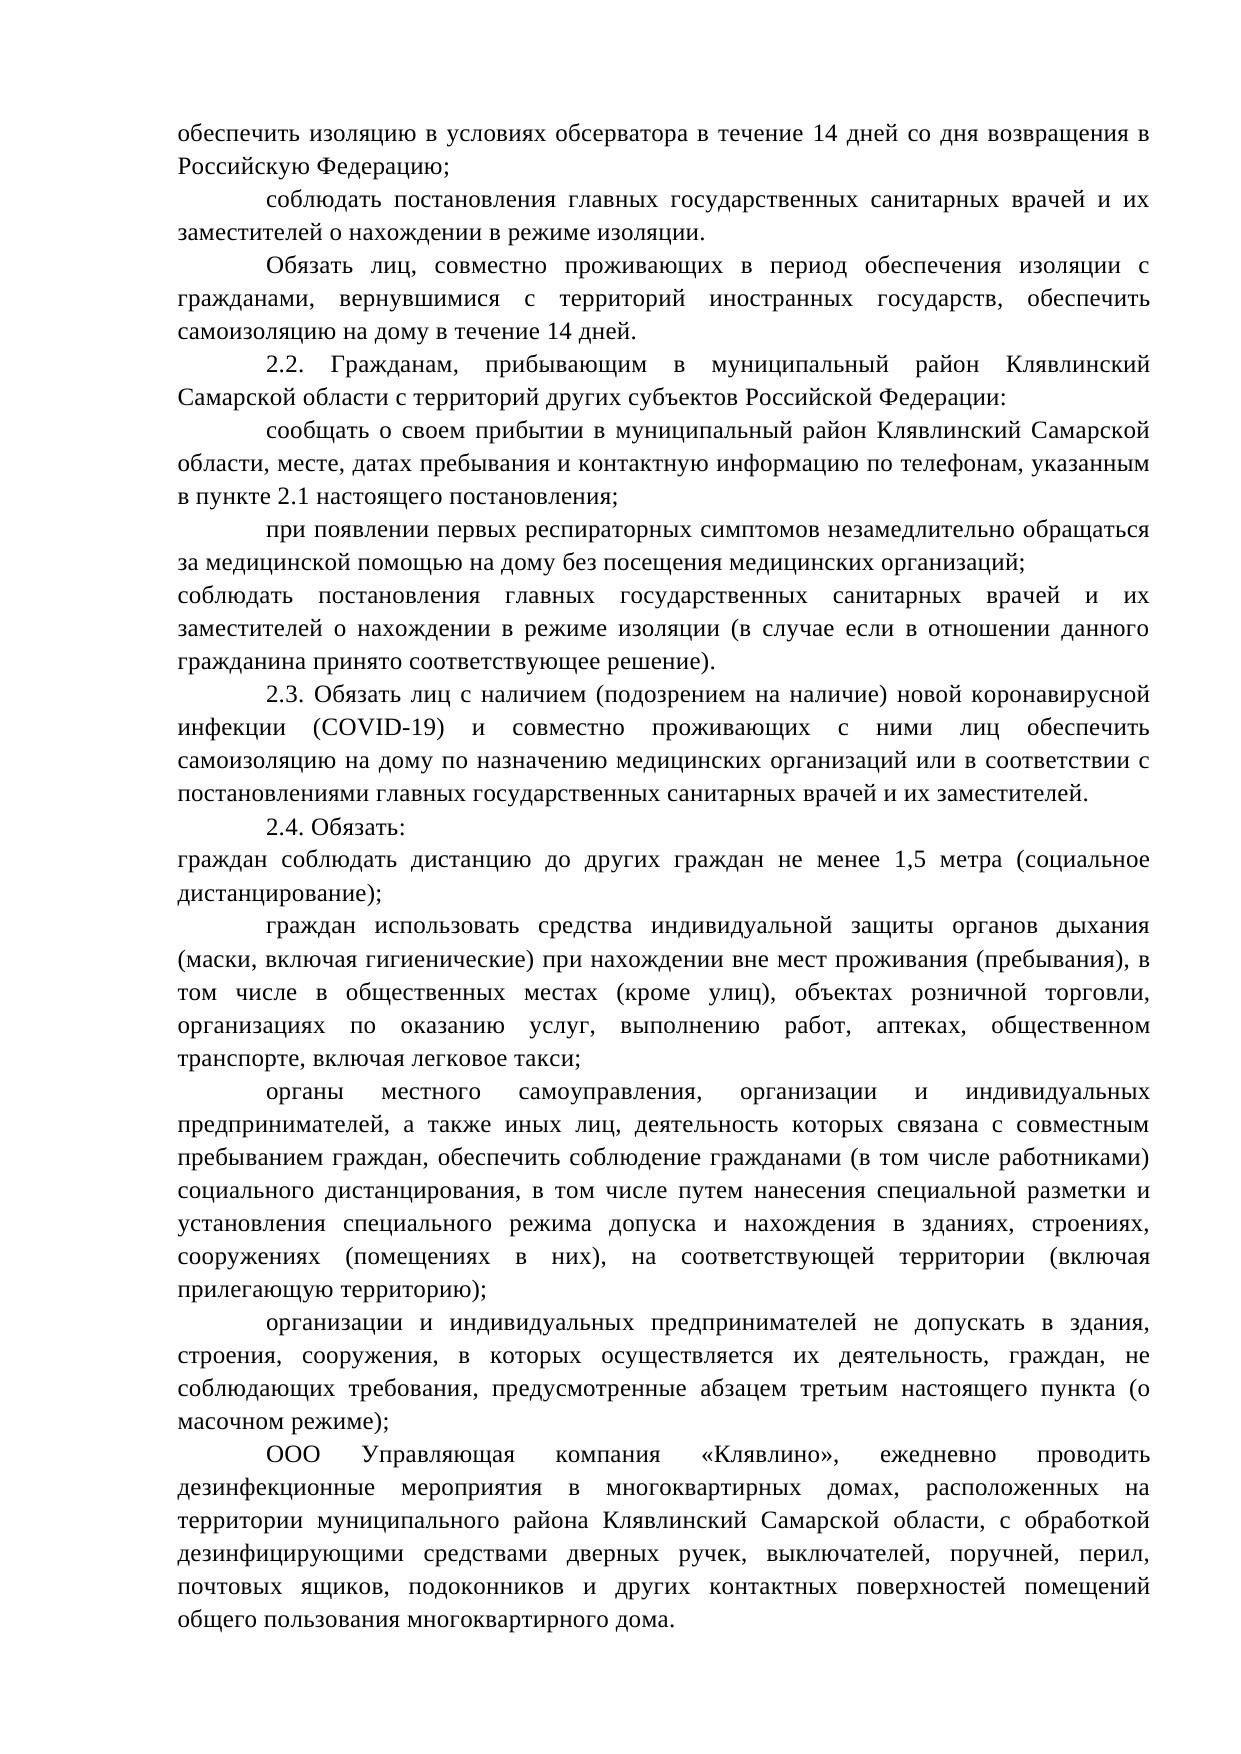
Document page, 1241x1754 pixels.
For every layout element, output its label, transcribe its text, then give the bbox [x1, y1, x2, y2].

text граждан соблюдать дистанцию до других граждан не менее 1,5 метра (социальное дистанцирование); [177, 844, 1152, 906]
text при появлении первых респираторных симптомов незамедлительно обращаться за медицинской помощью на дому без посещения медицинских организаций; [177, 514, 1152, 576]
text ООО Управляющая компания «Клявлино», ежедневно проводить дезинфекционные мероприятия в многоквартирных домах, расположенных на территории муниципального района Клявлинский Самарской области, с обработкой дезинфицирующими средствами дверных ручек, выключателей, поручней, перил, почтовых ящиков, подоконников и других контактных поверхностей помещений общего пользования многоквартирного дома. [177, 1439, 1152, 1633]
text 2.4. Обязать: [177, 812, 1152, 840]
text 2.3. Обязать лиц с наличием (подозрением на наличие) новой коронавирусной инфекции (COVID-19) и совместно проживающих с ними лиц обеспечить самоизоляцию на дому по назначению медицинских организаций или в соответствии с постановлениями главных государственных санитарных врачей и их заместителей. [177, 679, 1152, 807]
text организации и индивидуальных предпринимателей не допускать в здания, строения, сооружения, в которых осуществляется их деятельность, граждан, не соблюдающих требования, предусмотренные абзацем третьим настоящего пункта (о масочном режиме); [177, 1307, 1152, 1435]
text граждан использовать средства индивидуальной защиты органов дыхания (маски, включая гигиенические) при нахождении вне мест проживания (пребывания), в том числе в общественных местах (кроме улиц), объектах розничной торговли, организациях по оказанию услуг, выполнению работ, аптеках, общественном транспорте, включая легковое такси; [177, 911, 1152, 1071]
text Обязать лиц, совместно проживающих в период обеспечения изоляции с гражданами, вернувшимися с территорий иностранных государств, обеспечить самоизоляцию на дому в течение 14 дней. [177, 250, 1152, 345]
text обеспечить изоляцию в условиях обсерватора в течение 14 дней со дня возвращения в Российскую Федерацию; [177, 118, 1152, 180]
text соблюдать постановления главных государственных санитарных врачей и их заместителей о нахождении в режиме изоляции (в случае если в отношении данного гражданина принято соответствующее решение). [177, 580, 1152, 675]
text 2.2. Гражданам, прибывающим в муниципальный район Клявлинский Самарской области с территорий других субъектов Российской Федерации: [177, 349, 1152, 411]
text органы местного самоуправления, организации и индивидуальных предпринимателей, а также иных лиц, деятельность которых связана с совместным пребыванием граждан, обеспечить соблюдение гражданами (в том числе работниками) социального дистанцирования, в том числе путем нанесения специальной разметки и установления специального режима допуска и нахождения в зданиях, строениях, сооружениях (помещениях в них), на соответствующей территории (включая прилегающую территорию); [177, 1076, 1152, 1303]
text сообщать о своем прибытии в муниципальный район Клявлинский Самарской области, месте, датах пребывания и контактную информацию по телефонам, указанным в пункте 2.1 настоящего постановления; [177, 415, 1152, 510]
text соблюдать постановления главных государственных санитарных врачей и их заместителей о нахождении в режиме изоляции. [177, 184, 1152, 246]
